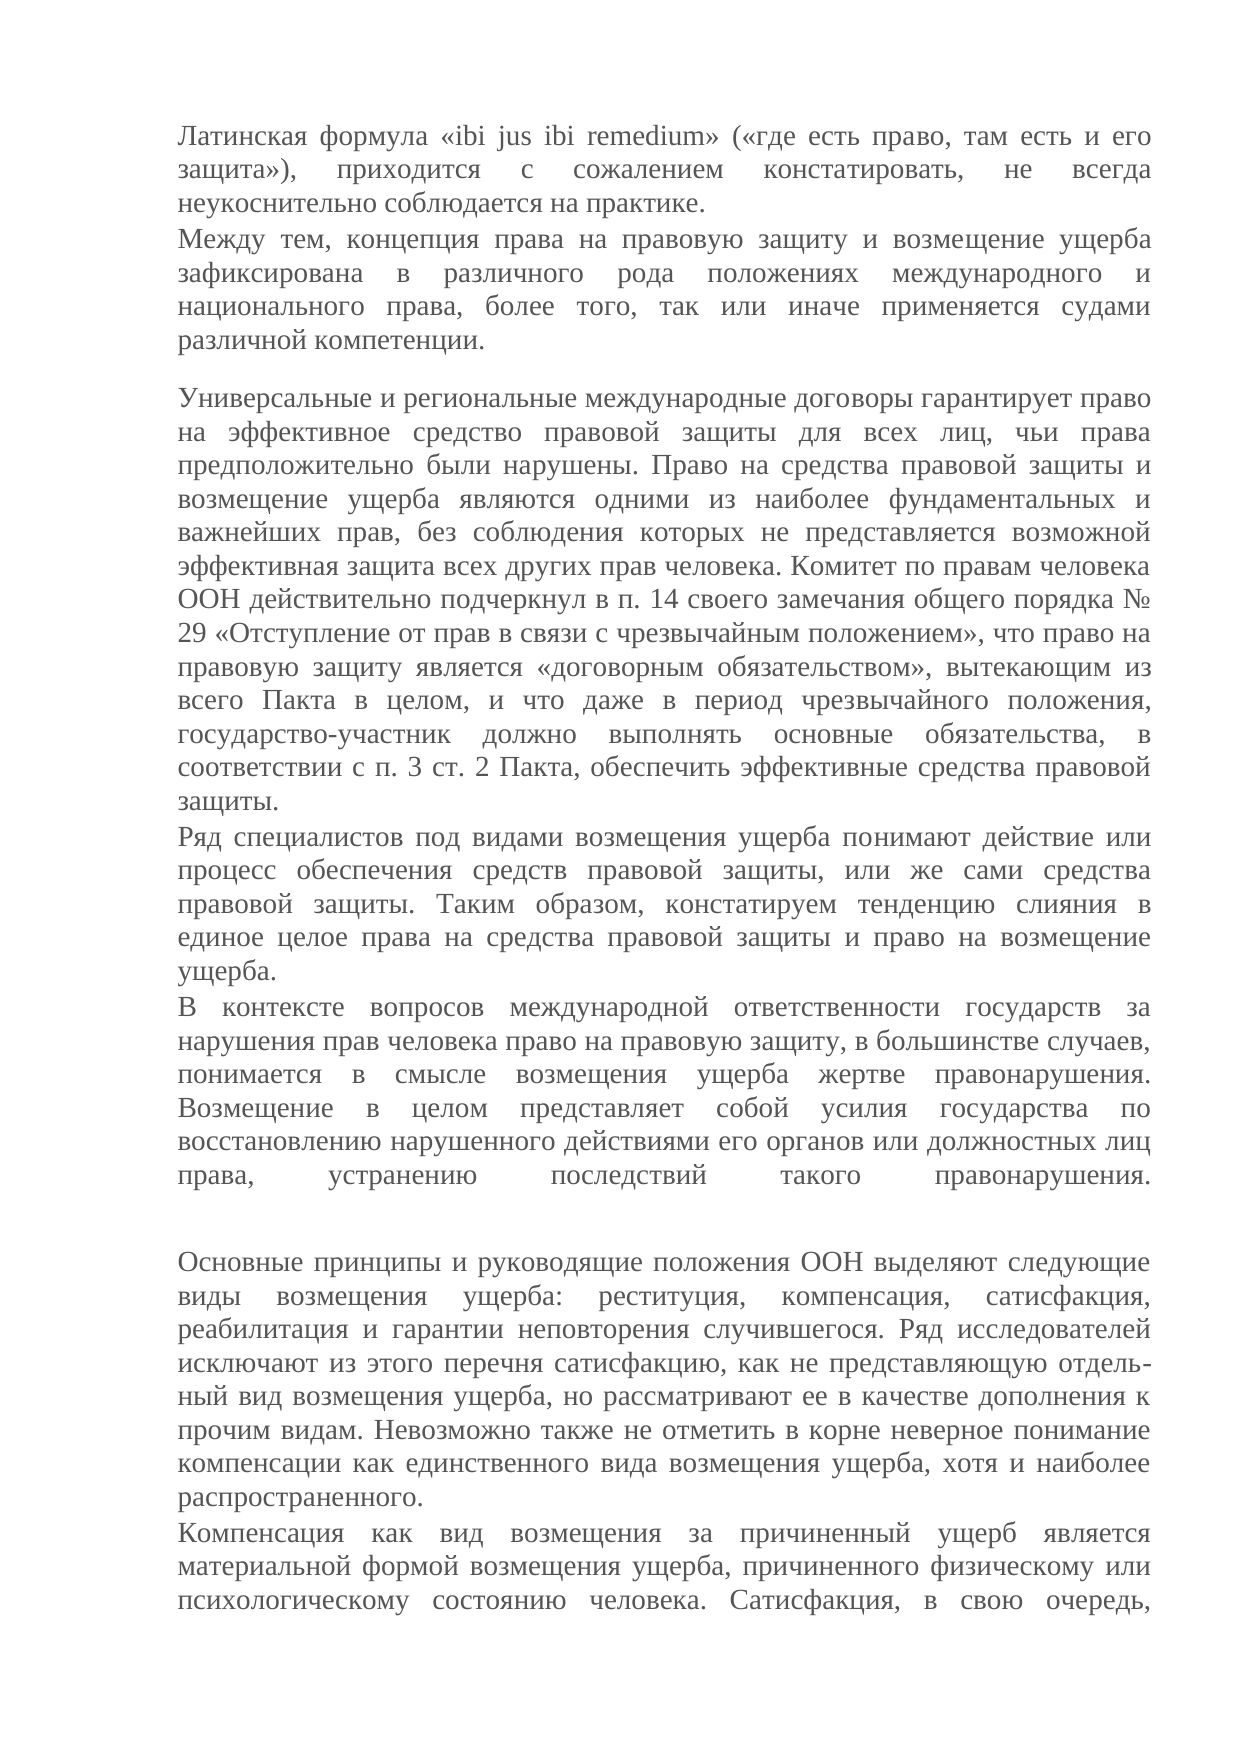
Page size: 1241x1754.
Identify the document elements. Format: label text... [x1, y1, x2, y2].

text Ряд специалистов под видами возмещения ущерба понимают действие или процесс обеспечения средств правовой защиты, или же сами средства правовой защиты. Таким образом, констатируем тенденцию слияния в единое целое права на средства правовой защиты и право на возмещение ущерба. [177, 819, 1152, 987]
text Между тем, концепция права на правовую защиту и возмещение ущерба зафиксирована в различного рода положениях международного и национального права, более того, так или иначе применяется судами различной компетенции. [177, 221, 1152, 355]
text Основные принципы и руководящие положения ООН выделяют следующие виды возмещения ущерба: реституция, компенсация, сатисфакция, реабилитация и гарантии неповторения случившегося. Ряд исследователей исключают из этого перечня сатисфакцию, как не представляющую отдельный вид возмещения ущерба, но рассматривают ее в качестве дополнения к прочим видам. Невозможно также не отметить в корне неверное понимание компенсации как единственного вида возмещения ущерба, хотя и наиболее распространенного. [177, 1244, 1152, 1512]
text Универсальные и региональные международные договоры гарантирует право на эффективное средство правовой защиты для всех лиц, чьи права предположительно были нарушены. Право на средства правовой защиты и возмещение ущерба являются одними из наиболее фундаментальных и важнейших прав, без соблюдения которых не представляется возможной эффективная защита всех других прав человека. Комитет по правам человека ООН действительно подчеркнул в п. 14 своего замечания общего порядка № 29 «Отступление от прав в связи с чрезвычайным положением», что право на правовую защиту является «договорным обязательством», вытекающим из всего Пакта в целом, и что даже в период чрезвычайного положения, государство-участник должно выполнять основные обязательства, в соответствии с п. 3 ст. 2 Пакта, обеспечить эффективные средства правовой защиты. [177, 380, 1152, 816]
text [177, 1515, 1152, 1616]
text В контексте вопросов международной ответственности государств за нарушения прав человека право на правовую защиту, в большинстве случаев, понимается в смысле возмещения ущерба жертве правонарушения. Возмещение в целом представляет собой усилия государства по восстановлению нарушенного действиями его органов или должностных лиц права, устранению последствий такого правонарушения. [177, 989, 1152, 1219]
text Латинская формула «ibi jus ibi remedium» («где есть право, там есть и его защита»), приходится с сожалением констатировать, не всегда неукоснительно соблюдается на практике. [177, 118, 1152, 219]
